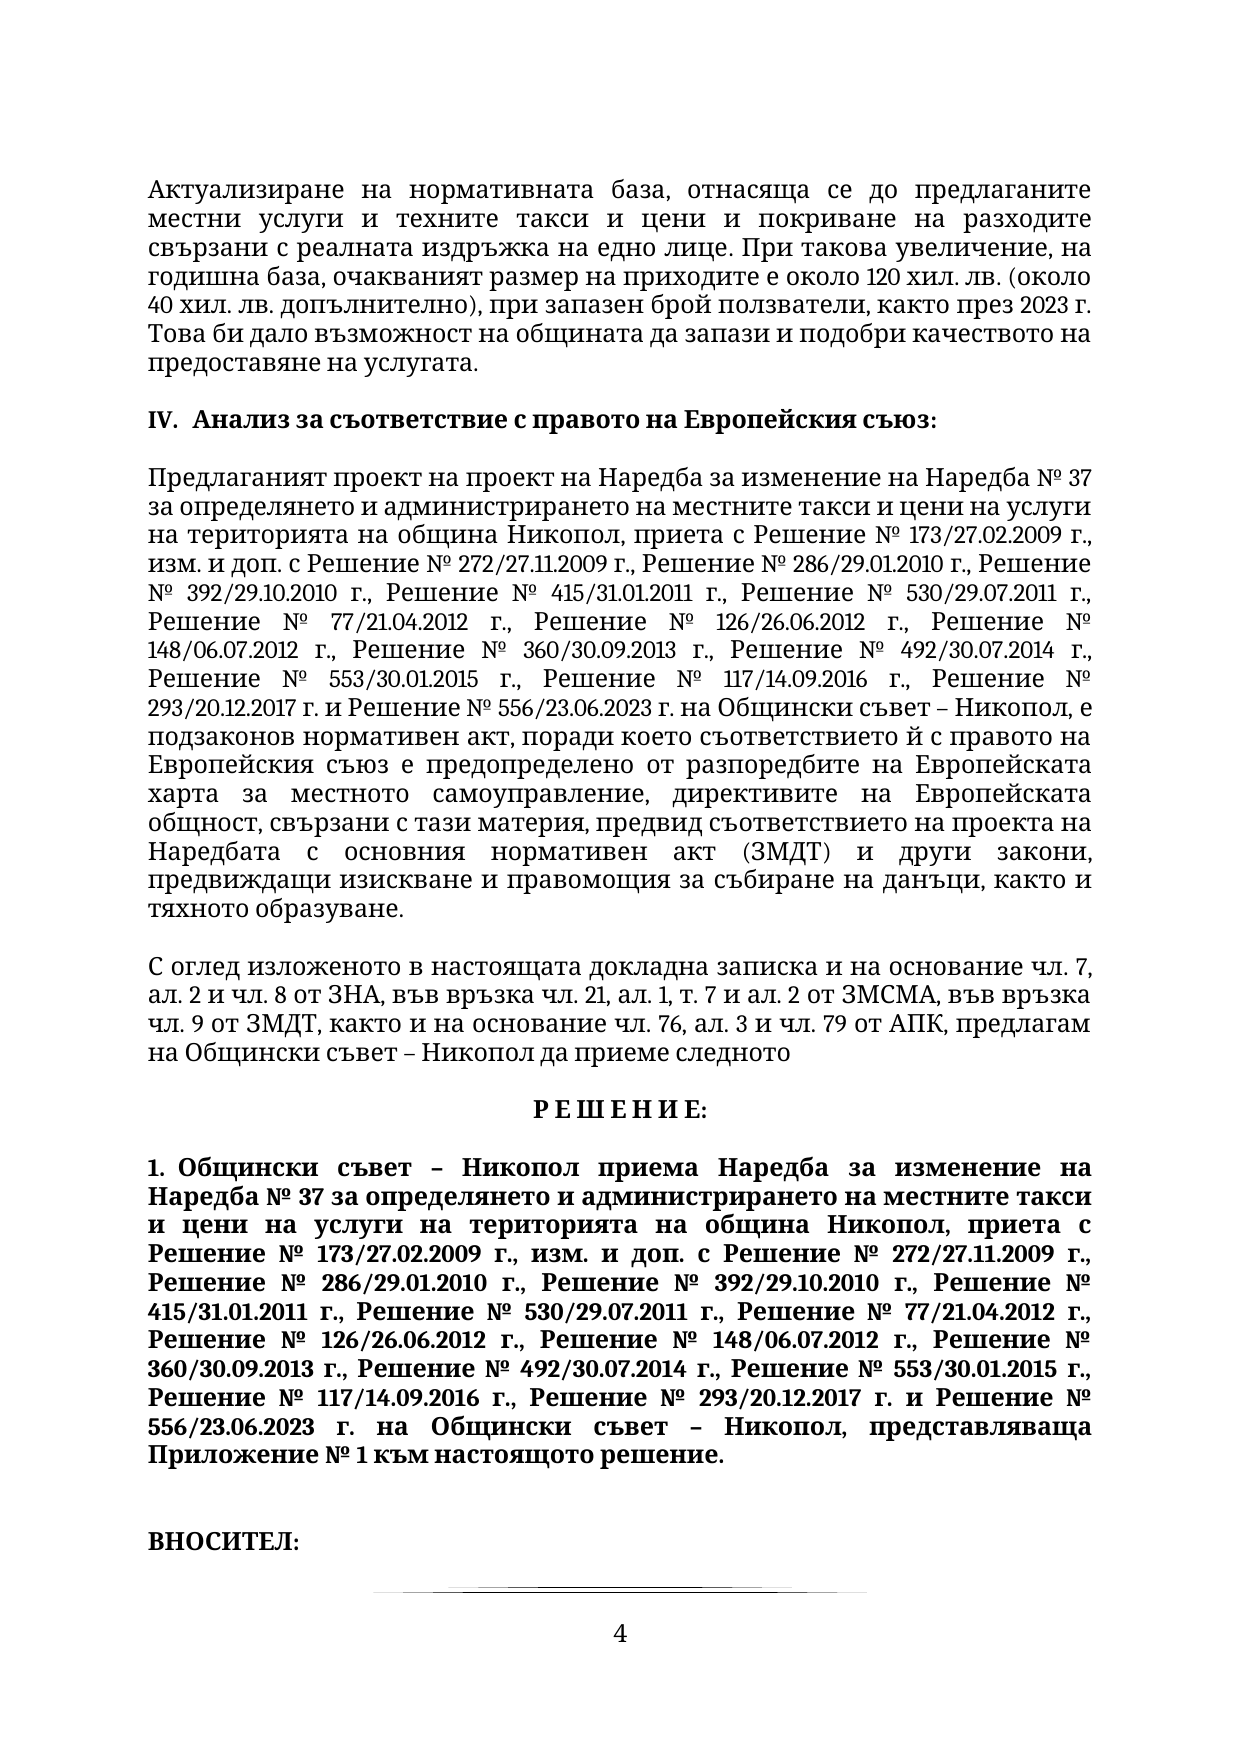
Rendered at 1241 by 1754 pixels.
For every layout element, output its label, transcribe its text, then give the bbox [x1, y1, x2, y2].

text ВНОСИТЕЛ: [148, 1528, 1093, 1556]
text Р Е Ш Е Н И Е: [148, 1096, 1093, 1125]
list Общински съвет – Никопол приема Наредба за изменение на Наредба № 37 за определянето и администрирането на местните такси и цени на услуги на територията на община Никопол, приета с Решение № 173/27.02.2009 г., изм. и доп. с Решение № 272/27.11.2009 г., Решение № 286/29.01.2010 г., Решение № 392/29.10.2010 г., Решение № 415/31.01.2011 г., Решение № 530/29.07.2011 г., Решение № 77/21.04.2012 г., Решение № 126/26.06.2012 г., Решение № 148/06.07.2012 г., Решение № 360/30.09.2013 г., Решение № 492/30.07.2014 г., Решение № 553/30.01.2015 г., Решение № 117/14.09.2016 г., Решение № 293/20.12.2017 г. и Решение № 556/23.06.2023 г. на Общински съвет – Никопол, представляваща Приложение № 1 към настоящото решение. [148, 1154, 1093, 1470]
list Анализ за съответствие с правото на Европейския съюз: [148, 406, 1093, 435]
text Актуализиране на нормативната база, отнасяща се до предлаганите местни услуги и техните такси и цени и покриване на разходите свързани с реалната издръжка на едно лице. При такова увеличение, на годишна база, очакваният размер на приходите е около 120 хил. лв. (около 40 хил. лв. допълнително), при запазен брой ползватели, както през 2023 г. Това би дало възможност на общината да запази и подобри качеството на предоставяне на услугата. [148, 176, 1093, 378]
text С оглед изложеното в настоящата докладна записка и на основание чл. 7, ал. 2 и чл. 8 от ЗНА, във връзка чл. 21, ал. 1, т. 7 и ал. 2 от ЗМСМА, във връзка чл. 9 от ЗМДТ, както и на основание чл. 76, ал. 3 и чл. 79 от АПК, предлагам на Общински съвет – Никопол да приеме следното [148, 953, 1093, 1068]
text Предлаганият проект на проект на Наредба за изменение на Наредба № 37 за определянето и администрирането на местните такси и цени на услуги на територията на община Никопол, приета с Решение № 173/27.02.2009 г., изм. и доп. с Решение № 272/27.11.2009 г., Решение № 286/29.01.2010 г., Решение № 392/29.10.2010 г., Решение № 415/31.01.2011 г., Решение № 530/29.07.2011 г., Решение № 77/21.04.2012 г., Решение № 126/26.06.2012 г., Решение № 148/06.07.2012 г., Решение № 360/30.09.2013 г., Решение № 492/30.07.2014 г., Решение № 553/30.01.2015 г., Решение № 117/14.09.2016 г., Решение № 293/20.12.2017 г. и Решение № 556/23.06.2023 г. на Общински съвет – Никопол, е подзаконов нормативен акт, поради което съответствието й с правото на Европейския съюз е предопределено от разпоредбите на Европейската харта за местното самоуправление, директивите на Европейската общност, свързани с тази материя, предвид съответствието на проекта на Наредбата с основния нормативен акт (ЗМДТ) и други закони, предвиждащи изискване и правомощия за събиране на данъци, както и тяхното образуване. [148, 464, 1093, 924]
